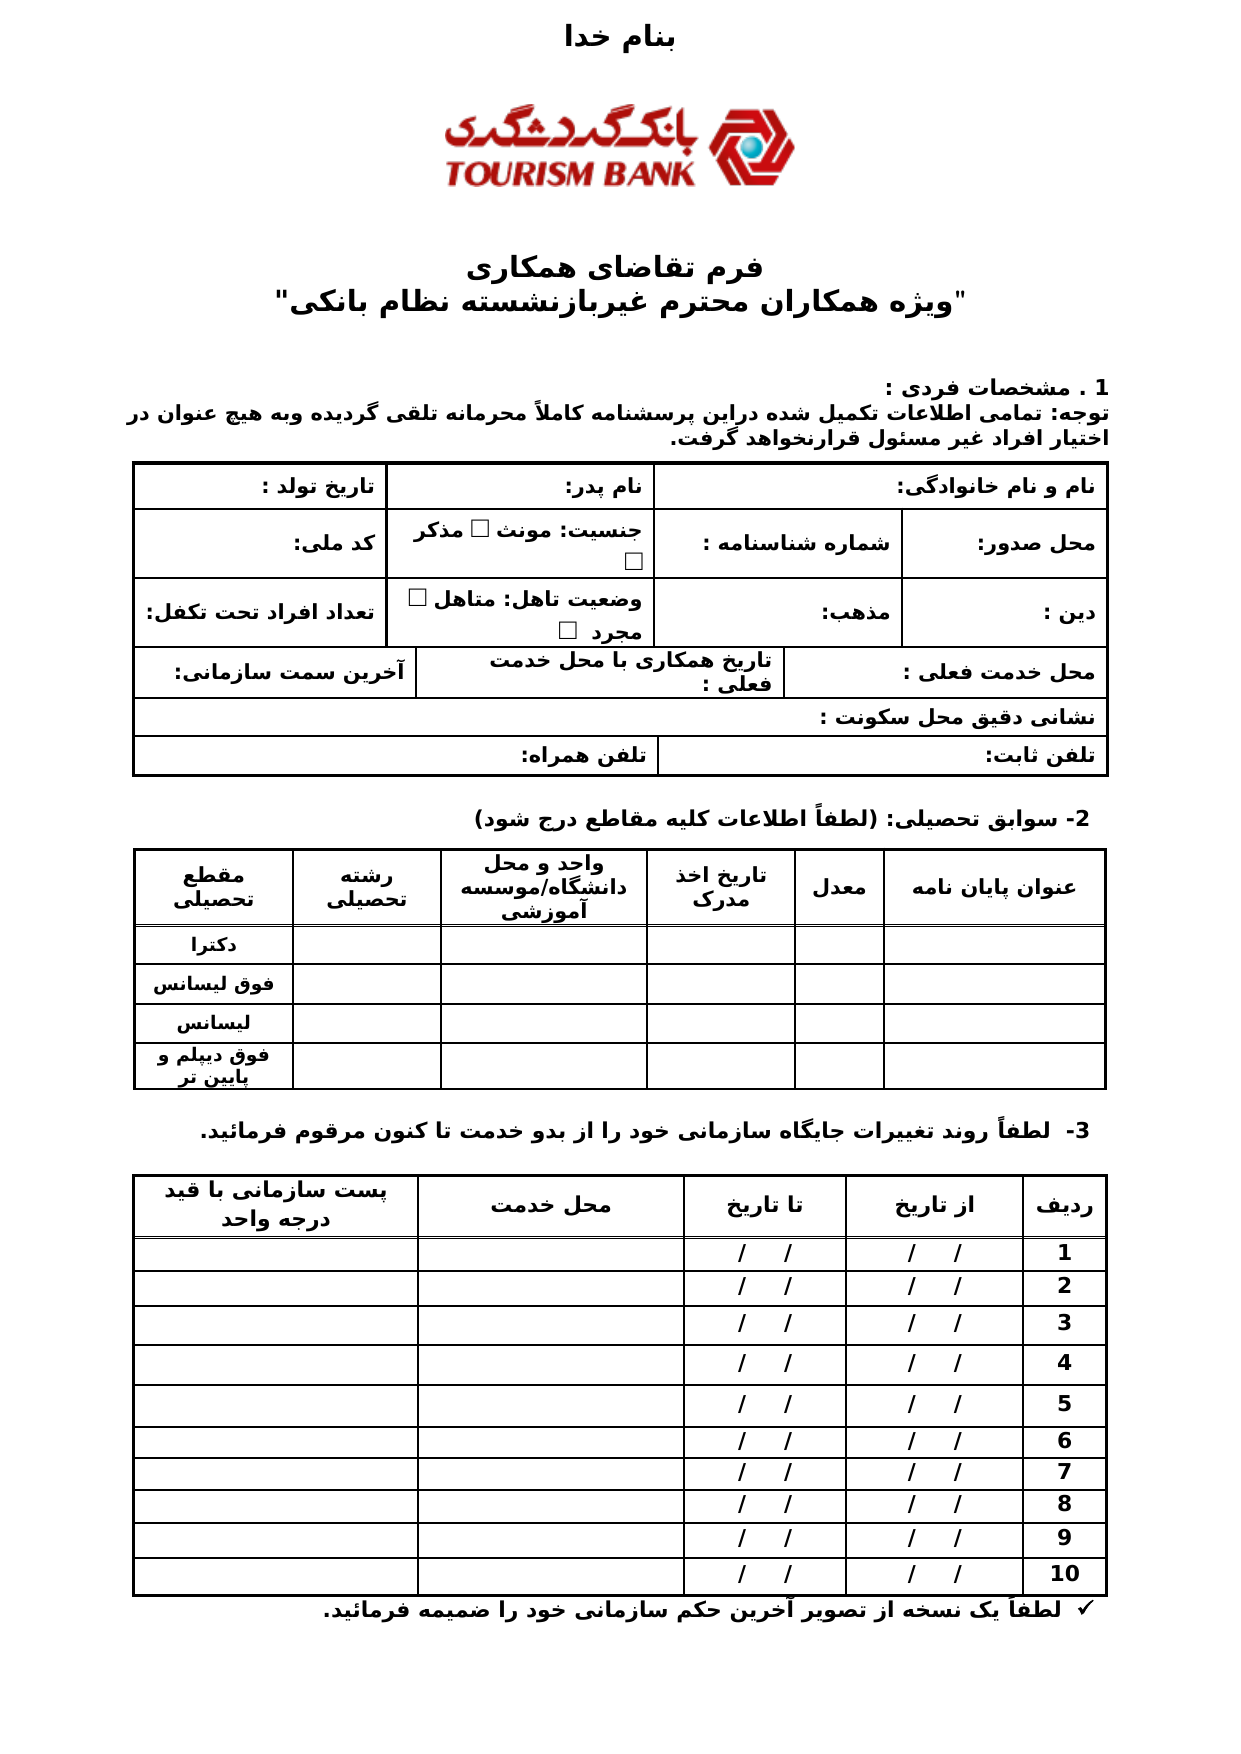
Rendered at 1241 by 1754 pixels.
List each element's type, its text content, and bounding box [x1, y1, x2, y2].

table_cell [135, 1346, 417, 1384]
table_cell [648, 927, 794, 963]
table_cell [135, 1428, 417, 1457]
table_cell فوق دیپلم و پایین تر [136, 1044, 292, 1088]
table_cell [419, 1428, 683, 1457]
table_cell / / [847, 1459, 1022, 1489]
table_header تاریخ تولد : [135, 465, 385, 508]
table_cell محل خدمت فعلی : [785, 648, 1106, 697]
table_cell فوق لیسانس [136, 965, 292, 1002]
table_cell وضعیت تاهل: متاهل □ مجرد □ [388, 579, 653, 646]
table_cell 7 [1024, 1459, 1105, 1489]
table_cell / / [847, 1559, 1022, 1594]
table_cell 1 [1024, 1239, 1105, 1269]
table_cell تلفن ثابت: [659, 737, 1106, 774]
table_cell / / [847, 1272, 1022, 1305]
table_cell [135, 1524, 417, 1557]
table_cell [135, 1386, 417, 1426]
table_cell [135, 1459, 417, 1489]
table_cell [885, 1005, 1104, 1042]
table_cell نشانی دقیق محل سکونت : [135, 699, 1106, 735]
table_cell [294, 927, 440, 963]
table_cell [885, 927, 1104, 963]
table_cell 8 [1024, 1491, 1105, 1522]
text فرم تقاضای همکاری [150, 250, 1090, 284]
table_header رشته تحصیلی [294, 851, 440, 924]
table_cell / / [685, 1386, 845, 1426]
table_cell 2 [1024, 1272, 1105, 1305]
table_cell / / [847, 1491, 1022, 1522]
table_cell 4 [1024, 1346, 1105, 1384]
table_cell / / [847, 1386, 1022, 1426]
table_cell [648, 1044, 794, 1088]
table_header ردیف [1024, 1177, 1105, 1236]
table_cell [442, 965, 646, 1002]
table_cell تلفن همراه: [135, 737, 657, 774]
table_header معدل [796, 851, 883, 924]
table_cell / / [685, 1272, 845, 1305]
table_cell / / [685, 1239, 845, 1269]
table_cell [648, 965, 794, 1002]
table_header از تاریخ [847, 1177, 1022, 1236]
table_cell [419, 1459, 683, 1489]
table_cell [419, 1524, 683, 1557]
table_header پست سازمانی با قید درجه واحد [135, 1177, 417, 1236]
table_cell [796, 927, 883, 963]
table_cell [419, 1491, 683, 1522]
table_cell محل صدور: [903, 510, 1106, 577]
table_header مقطع تحصیلی [136, 851, 292, 924]
table_header تا تاریخ [685, 1177, 845, 1236]
text "ویژه همکاران محترم غیربازنشسته نظام بانکی" [150, 284, 1090, 318]
table_cell [419, 1272, 683, 1305]
table_cell دین : [903, 579, 1106, 646]
table_header محل خدمت [419, 1177, 683, 1236]
table_cell [796, 1044, 883, 1088]
table_cell تعداد افراد تحت تکفل: [135, 579, 385, 646]
table_cell [135, 1491, 417, 1522]
table_cell [885, 1044, 1104, 1088]
table_cell [294, 1044, 440, 1088]
table_cell / / [847, 1307, 1022, 1343]
table_cell [135, 1559, 417, 1594]
table_cell / / [685, 1459, 845, 1489]
table_cell [796, 965, 883, 1002]
table_cell 10 [1024, 1559, 1105, 1594]
table_cell [419, 1346, 683, 1384]
table_cell [796, 1005, 883, 1042]
text 1 . مشخصات فردی : توجه: تمامی اطلاعات تکمیل شده دراین پرسشنامه کاملاً محرمانه تلقی گردیده وبه هیچ عنوان در اختیار افراد غیر مسئول قرارنخواهد گرفت. [113, 375, 1110, 450]
table_cell 6 [1024, 1428, 1105, 1457]
table_cell [419, 1386, 683, 1426]
table_cell / / [685, 1491, 845, 1522]
table_cell دکترا [136, 927, 292, 963]
table_cell / / [847, 1428, 1022, 1457]
table_cell [419, 1559, 683, 1594]
table_cell شماره شناسنامه : [655, 510, 901, 577]
table_cell / / [685, 1559, 845, 1594]
table_cell / / [847, 1524, 1022, 1557]
table_cell جنسیت: مونث □ مذکر □ [388, 510, 653, 577]
table_cell 5 [1024, 1386, 1105, 1426]
table_header واحد و محل دانشگاه/موسسه آموزشی [442, 851, 646, 924]
table_cell [419, 1239, 683, 1269]
table_header عنوان پایان نامه [885, 851, 1104, 924]
text 3- لطفاً روند تغییرات جایگاه سازمانی خود را از بدو خدمت تا کنون مرقوم فرمائید. [150, 1119, 1090, 1144]
table_cell / / [685, 1307, 845, 1343]
table_cell / / [685, 1428, 845, 1457]
table_cell لیسانس [136, 1005, 292, 1042]
table_cell / / [847, 1346, 1022, 1384]
table_cell [442, 927, 646, 963]
table_cell کد ملی: [135, 510, 385, 577]
table_cell 3 [1024, 1307, 1105, 1343]
table_cell / / [685, 1346, 845, 1384]
text 2- سوابق تحصیلی: (لطفاً اطلاعات کلیه مقاطع درج شود) [150, 806, 1090, 831]
table_cell [419, 1307, 683, 1343]
table_cell [885, 965, 1104, 1002]
table_cell [294, 1005, 440, 1042]
table_header نام پدر: [388, 465, 653, 508]
text لطفاً یک نسخه از تصویر آخرین حکم سازمانی خود را ضمیمه فرمائید. [150, 1597, 1095, 1622]
table_cell [135, 1239, 417, 1269]
table_cell تاریخ همکاری با محل خدمت فعلی : [417, 648, 783, 697]
table_cell [135, 1307, 417, 1343]
table_cell [294, 965, 440, 1002]
table_cell / / [847, 1239, 1022, 1269]
table_cell [442, 1005, 646, 1042]
picture [445, 104, 795, 187]
table_header تاریخ اخذ مدرک [648, 851, 794, 924]
table_cell [648, 1005, 794, 1042]
table_cell / / [685, 1524, 845, 1557]
table_cell [135, 1272, 417, 1305]
table_cell مذهب: [655, 579, 901, 646]
table_header نام و نام خانوادگی: [655, 465, 1106, 508]
table_cell آخرین سمت سازمانی: [135, 648, 415, 697]
table_cell 9 [1024, 1524, 1105, 1557]
table_cell [442, 1044, 646, 1088]
